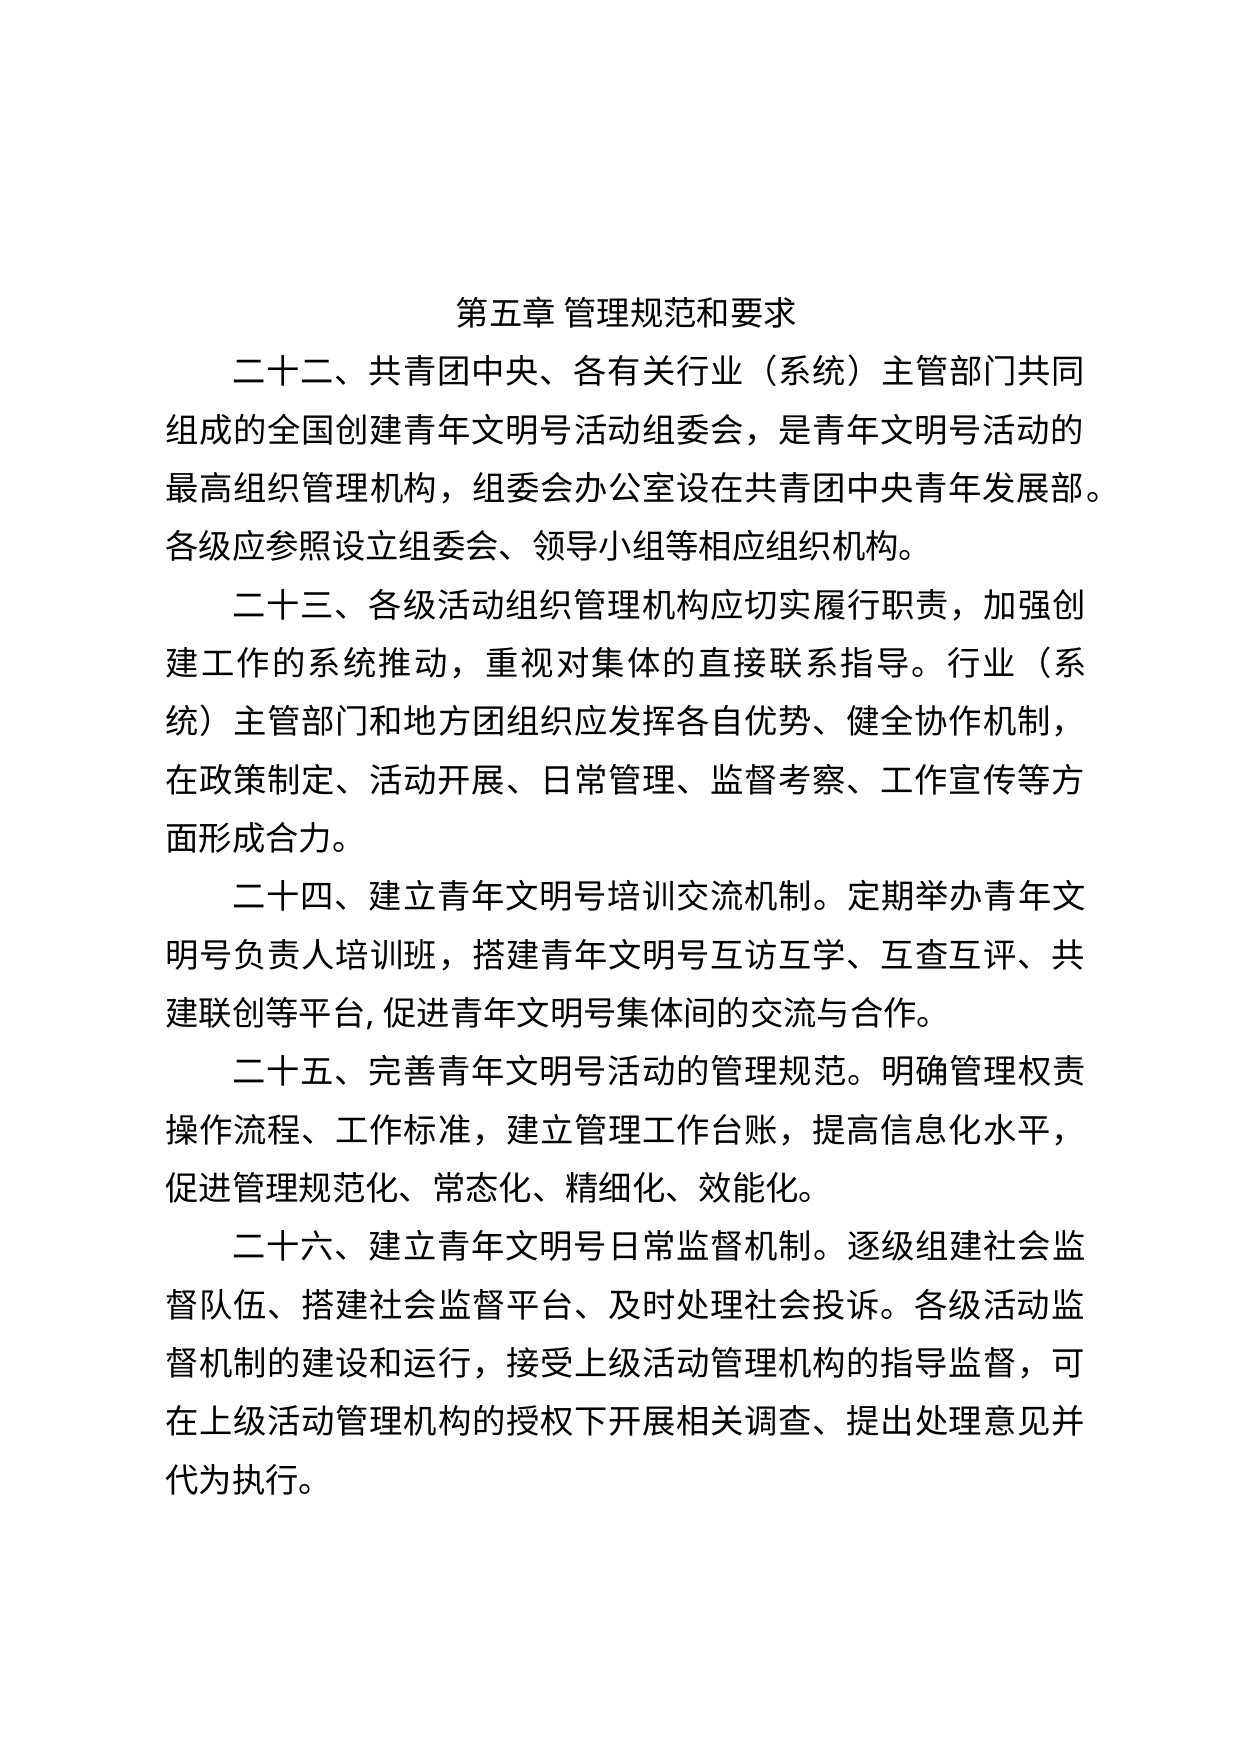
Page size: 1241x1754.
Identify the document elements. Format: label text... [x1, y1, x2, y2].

text 二十四、建立青年文明号培训交流机制。定期举办青年文明号负责人培训班，搭建青年文明号互访互学、互查互评、共建联创等平台, 促进青年文明号集体间的交流与合作。 [165, 862, 1087, 1037]
text 第五章 管理规范和要求 [165, 279, 1087, 337]
text 二十三、各级活动组织管理机构应切实履行职责，加强创建工作的系统推动，重视对集体的直接联系指导。行业（系统）主管部门和地方团组织应发挥各自优势、健全协作机制，在政策制定、活动开展、日常管理、监督考察、工作宣传等方面形成合力。 [165, 570, 1087, 862]
text 二十二、共青团中央、各有关行业（系统）主管部门共同组成的全国创建青年文明号活动组委会，是青年文明号活动的最高组织管理机构，组委会办公室设在共青团中央青年发展部。各级应参照设立组委会、领导小组等相应组织机构。 [165, 337, 1087, 570]
text 二十六、建立青年文明号日常监督机制。逐级组建社会监督队伍、搭建社会监督平台、及时处理社会投诉。各级活动监督机制的建设和运行，接受上级活动管理机构的指导监督，可在上级活动管理机构的授权下开展相关调查、提出处理意见并代为执行。 [165, 1212, 1087, 1504]
text 二十五、完善青年文明号活动的管理规范。明确管理权责、操作流程、工作标准，建立管理工作台账，提高信息化水平，促进管理规范化、常态化、精细化、效能化。 [165, 1037, 1087, 1212]
